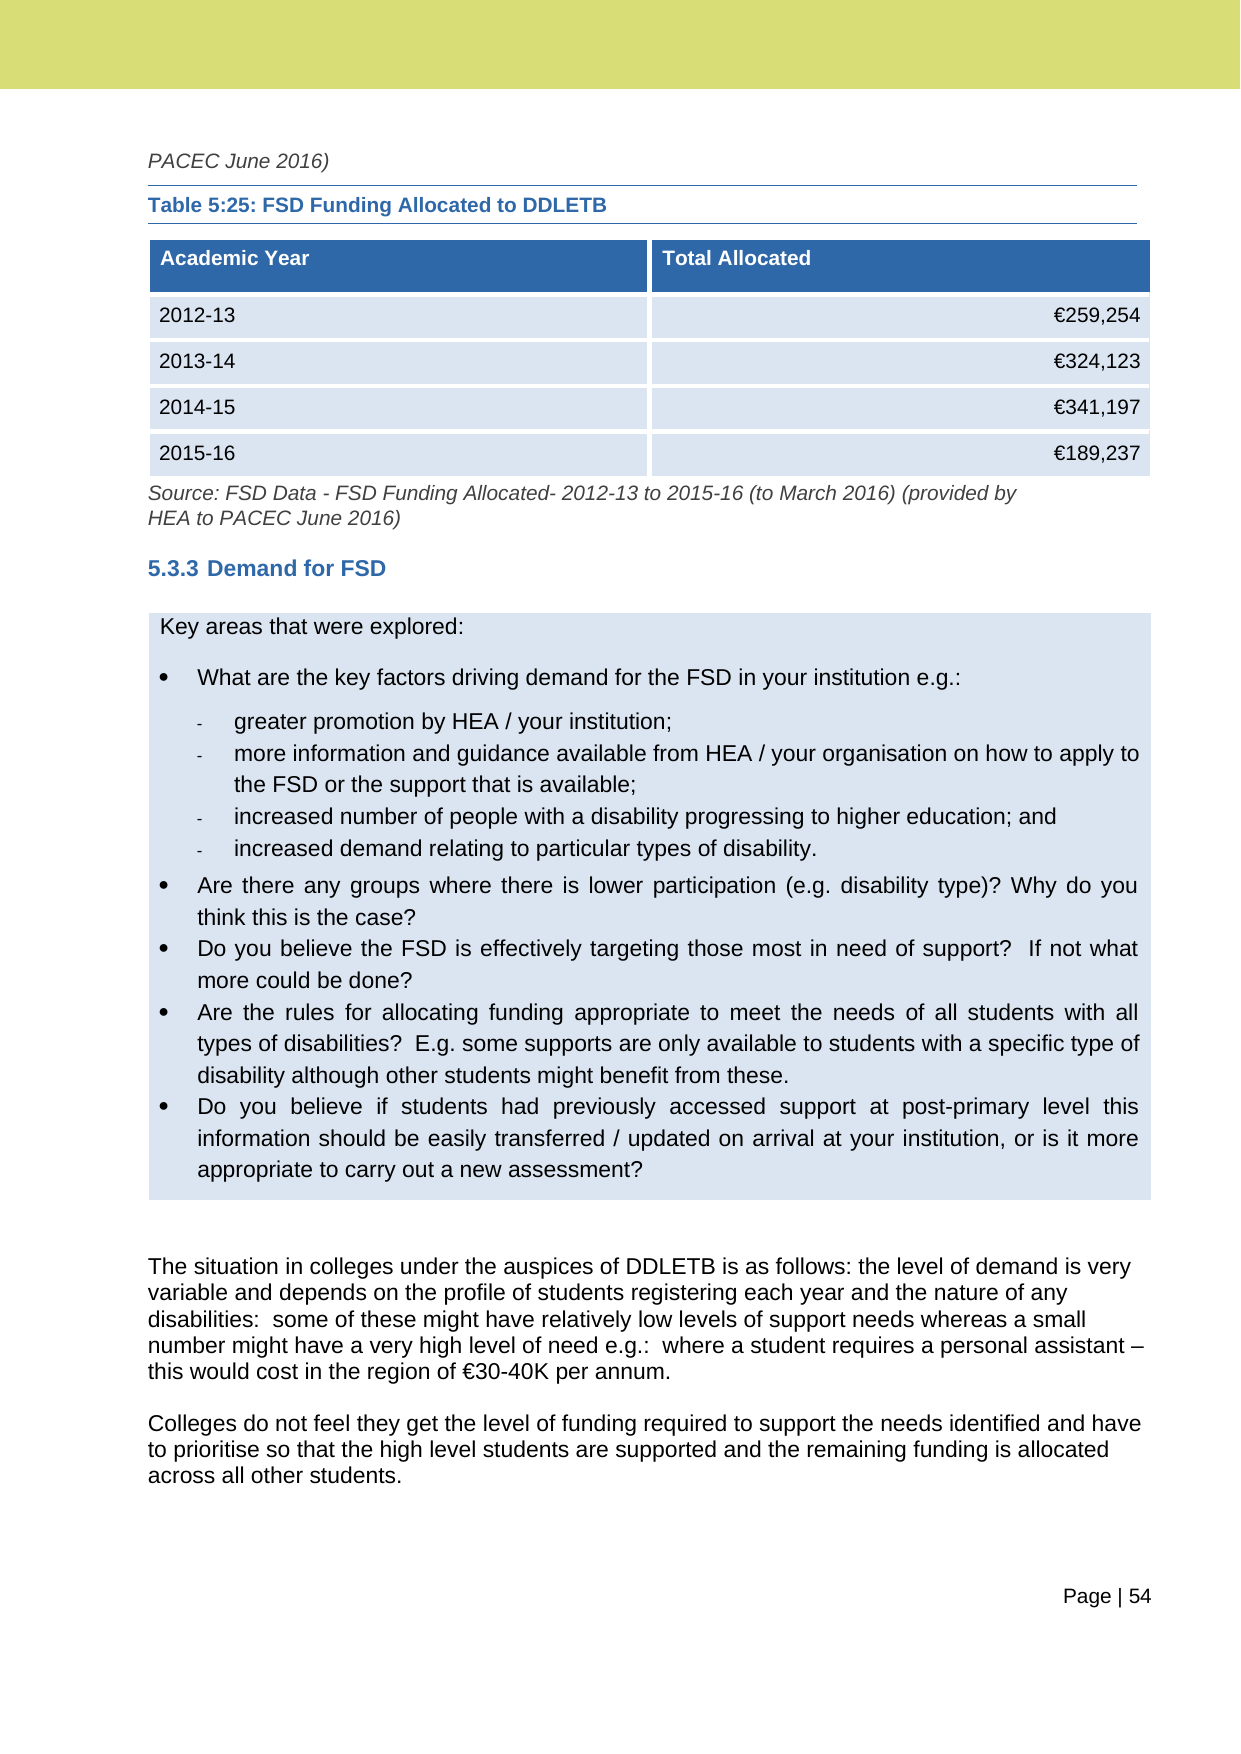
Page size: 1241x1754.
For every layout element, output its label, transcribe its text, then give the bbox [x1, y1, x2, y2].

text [148, 148, 1062, 173]
table_cell 2012-13 [150, 297, 647, 338]
table_cell €341,197 [652, 384, 1150, 429]
table_cell €324,123 [652, 338, 1150, 384]
text Colleges do not feel they get the level of funding required to support the needs identified and have to prioritise so that the high level students are supported and the remaining funding is allocated across all other students. [148, 1409, 1152, 1489]
text Source: FSD Data - FSD Funding Allocated- 2012-13 to 2015-16 (to March 2016) (provided by HEA to PACEC June 2016) [148, 480, 1062, 530]
table_cell 2013-14 [150, 342, 647, 384]
table_cell 2015-16 [150, 434, 647, 476]
subtitle Demand for FSD [148, 555, 1152, 582]
table_cell €259,254 [652, 292, 1150, 338]
table_header Key areas that were explored: What are the key factors driving demand for the FSD in your institution e.g.: greater promotion by HEA / your institution; more information and guidance available from HEA / your organisation on how to apply to the FSD or the support that is available; increased number of people with a disability progressing to higher education; and increased demand relating to particular types of disability. Are there any groups where there is lower participation (e.g. disability type)? Why do you think this is the case? Do you believe the FSD is effectively targeting those most in need of support? If not what more could be done? Are the rules for allocating funding appropriate to meet the needs of all students with all types of disabilities? E.g. some supports are only available to students with a specific type of disability although other students might benefit from these. Do you believe if students had previously accessed support at post-primary level this information should be easily transferred / updated on arrival at your institution, or is it more appropriate to carry out a new assessment? [149, 613, 1151, 1200]
text The situation in colleges under the auspices of DDLETB is as follows: the level of demand is very variable and depends on the profile of students registering each year and the nature of any disabilities: some of these might have relatively low levels of support needs whereas a small number might have a very high level of need e.g.: where a student requires a personal assistant – this would cost in the region of €30-40K per annum. [148, 1253, 1152, 1384]
table_cell €189,237 [652, 430, 1150, 476]
table_header Academic Year [150, 240, 647, 292]
picture [0, 0, 1241, 89]
table_header Total Allocated [652, 240, 1150, 292]
table_cell 2014-15 [150, 388, 647, 429]
